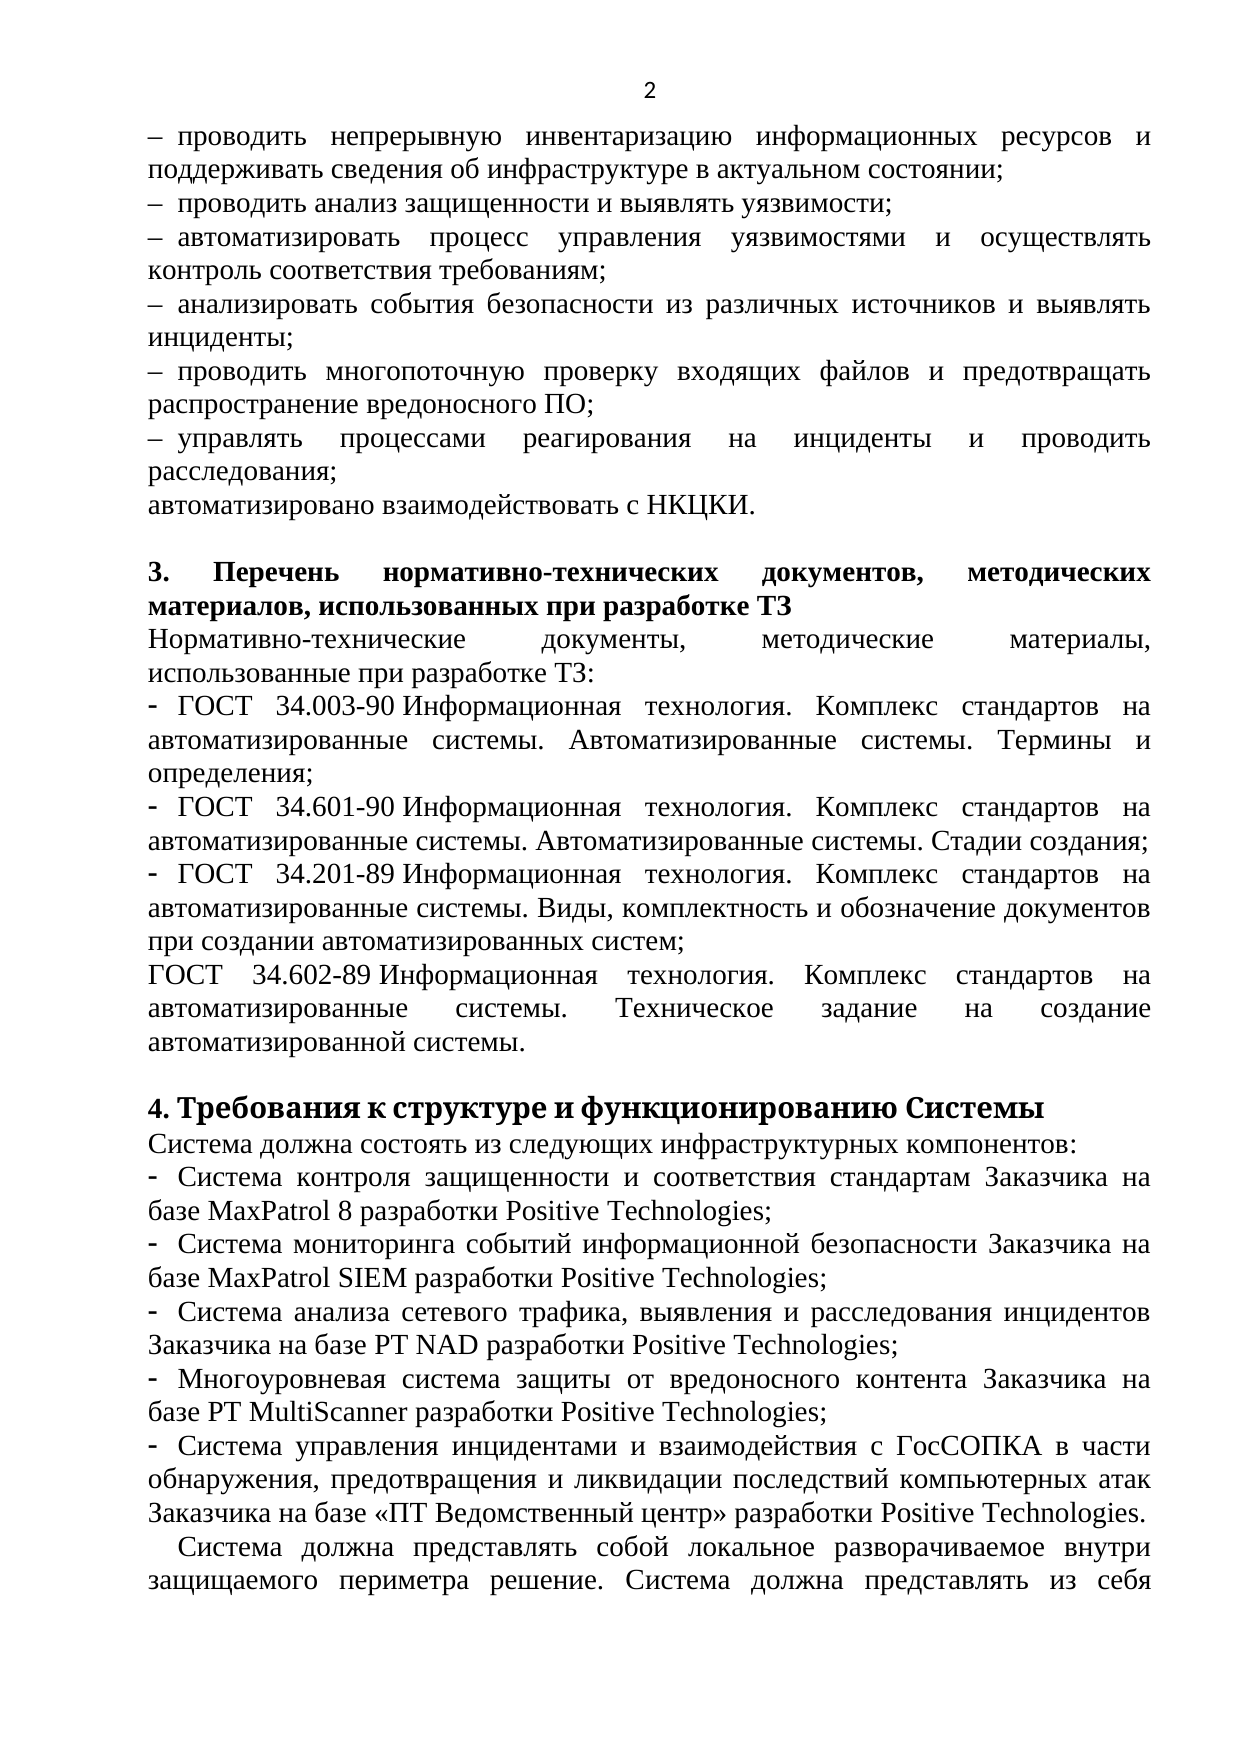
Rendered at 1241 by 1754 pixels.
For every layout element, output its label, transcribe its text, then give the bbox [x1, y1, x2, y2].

list автоматизировать процесс управления уязвимостями и осуществлять контроль соответствия требованиям; [148, 219, 1152, 286]
text 3. Перечень нормативно-технических документов, методических материалов, использованных при разработке ТЗ [148, 554, 1152, 621]
text Система контроля защищенности и соответствия стандартам Заказчика на базе MaxPatrol 8 разработки Positive Technologies; [148, 1159, 1152, 1226]
list анализировать события безопасности из различных источников и выявлять инциденты; [148, 286, 1152, 353]
text Нормативно-технические документы, методические материалы, использованные при разработке ТЗ: [148, 621, 1152, 688]
text Система управления инцидентами и взаимодействия с ГосСОПКА в части обнаружения, предотвращения и ликвидации последствий компьютерных атак Заказчика на базе «ПТ Ведомственный центр» разработки Positive Technologies. [148, 1428, 1152, 1529]
list ГОСТ 34.601-90 Информационная технология. Комплекс стандартов на автоматизированные системы. Автоматизированные системы. Стадии создания; [148, 789, 1152, 856]
list ГОСТ 34.201-89 Информационная технология. Комплекс стандартов на автоматизированные системы. Виды, комплектность и обозначение документов при создании автоматизированных систем; [148, 856, 1152, 957]
text автоматизировано взаимодействовать с НКЦКИ. [148, 487, 1152, 521]
text Система мониторинга событий информационной безопасности Заказчика на базе MaxPatrol SIEM разработки Positive Technologies; [148, 1226, 1152, 1294]
text ГОСТ 34.602-89 Информационная технология. Комплекс стандартов на автоматизированные системы. Техническое задание на создание автоматизированной системы. [148, 957, 1152, 1058]
text Система должна состоять из следующих инфраструктурных компонентов: [148, 1126, 1152, 1159]
text Многоуровневая система защиты от вредоносного контента Заказчика на базе PT MultiScanner разработки Positive Technologies; [148, 1361, 1152, 1428]
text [148, 1529, 1152, 1596]
list проводить непрерывную инвентаризацию информационных ресурсов и поддерживать сведения об инфраструктуре в актуальном состоянии; [148, 118, 1152, 185]
subtitle 4. Требования к структуре и функционированию Системы [148, 1091, 1152, 1126]
list проводить многопоточную проверку входящих файлов и предотвращать распространение вредоносного ПО; [148, 353, 1152, 420]
text Система анализа сетевого трафика, выявления и расследования инцидентов Заказчика на базе PT NAD разработки Positive Technologies; [148, 1294, 1152, 1361]
list управлять процессами реагирования на инциденты и проводить расследования; [148, 420, 1152, 487]
list ГОСТ 34.003-90 Информационная технология. Комплекс стандартов на автоматизированные системы. Автоматизированные системы. Термины и определения; [148, 688, 1152, 789]
list проводить анализ защищенности и выявлять уязвимости; [148, 185, 1152, 219]
